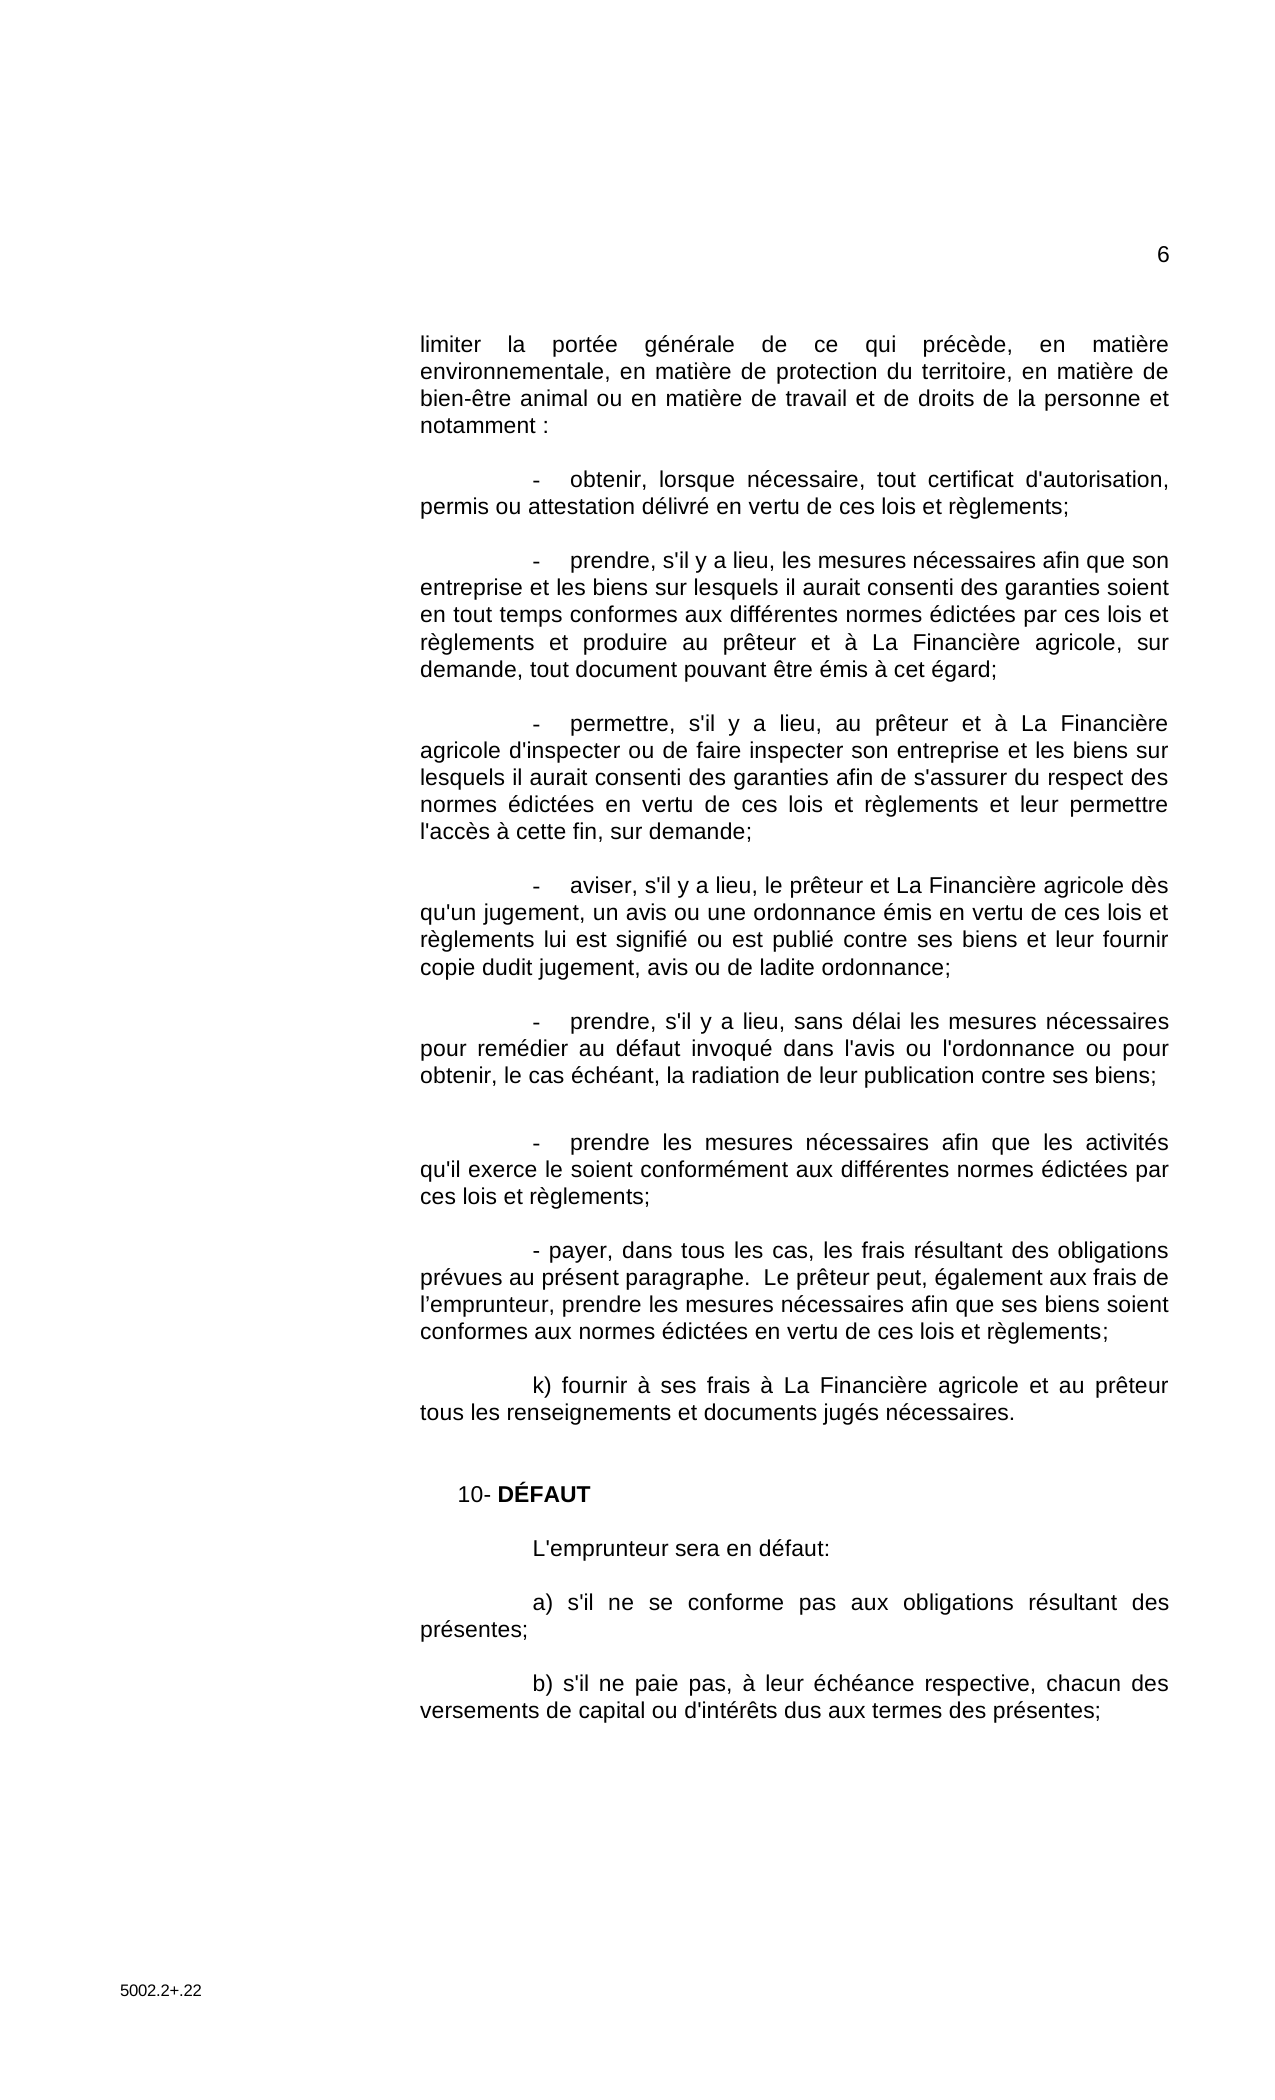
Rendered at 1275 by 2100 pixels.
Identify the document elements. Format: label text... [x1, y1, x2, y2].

text - payer, dans tous les cas, les frais résultant des obligations prévues au présent paragraphe. Le prêteur peut, également aux frais de l’emprunteur, prendre les mesures nécessaires afin que ses biens soient conformes aux normes édictées en vertu de ces lois et règlements; [420, 1236, 1170, 1344]
text 10- DÉFAUT [420, 1480, 1170, 1507]
list prendre, s'il y a lieu, les mesures nécessaires afin que son entreprise et les biens sur lesquels il aurait consenti des garanties soient en tout temps conformes aux différentes normes édictées par ces lois et règlements et produire au prêteur et à La Financière agricole, sur demande, tout document pouvant être émis à cet égard; [420, 547, 1170, 682]
text L'emprunteur sera en défaut: [420, 1534, 1170, 1561]
list aviser, s'il y a lieu, le prêteur et La Financière agricole dès qu'un jugement, un avis ou une ordonnance émis en vertu de ces lois et règlements lui est signifié ou est publié contre ses biens et leur fournir copie dudit jugement, avis ou de ladite ordonnance; [420, 872, 1170, 980]
text b) s'il ne paie pas, à leur échéance respective, chacun des versements de capital ou d'intérêts dus aux termes des présentes; [420, 1669, 1170, 1724]
text a) s'il ne se conforme pas aux obligations résultant des présentes; [420, 1588, 1170, 1642]
list prendre les mesures nécessaires afin que les activités qu'il exerce le soient conformément aux différentes normes édictées par ces lois et règlements; [420, 1128, 1170, 1209]
text k) fournir à ses frais à La Financière agricole et au prêteur tous les renseignements et documents jugés nécessaires. [420, 1372, 1170, 1426]
list permettre, s'il y a lieu, au prêteur et à La Financière agricole d'inspecter ou de faire inspecter son entreprise et les biens sur lesquels il aurait consenti des garanties afin de s'assurer du respect des normes édictées en vertu de ces lois et règlements et leur permettre l'accès à cette fin, sur demande; [420, 709, 1170, 844]
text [420, 330, 1170, 438]
list prendre, s'il y a lieu, sans délai les mesures nécessaires pour remédier au défaut invoqué dans l'avis ou l'ordonnance ou pour obtenir, le cas échéant, la radiation de leur publication contre ses biens; [420, 1007, 1170, 1088]
list obtenir, lorsque nécessaire, tout certificat d'autorisation, permis ou attestation délivré en vertu de ces lois et règlements; [420, 465, 1170, 519]
